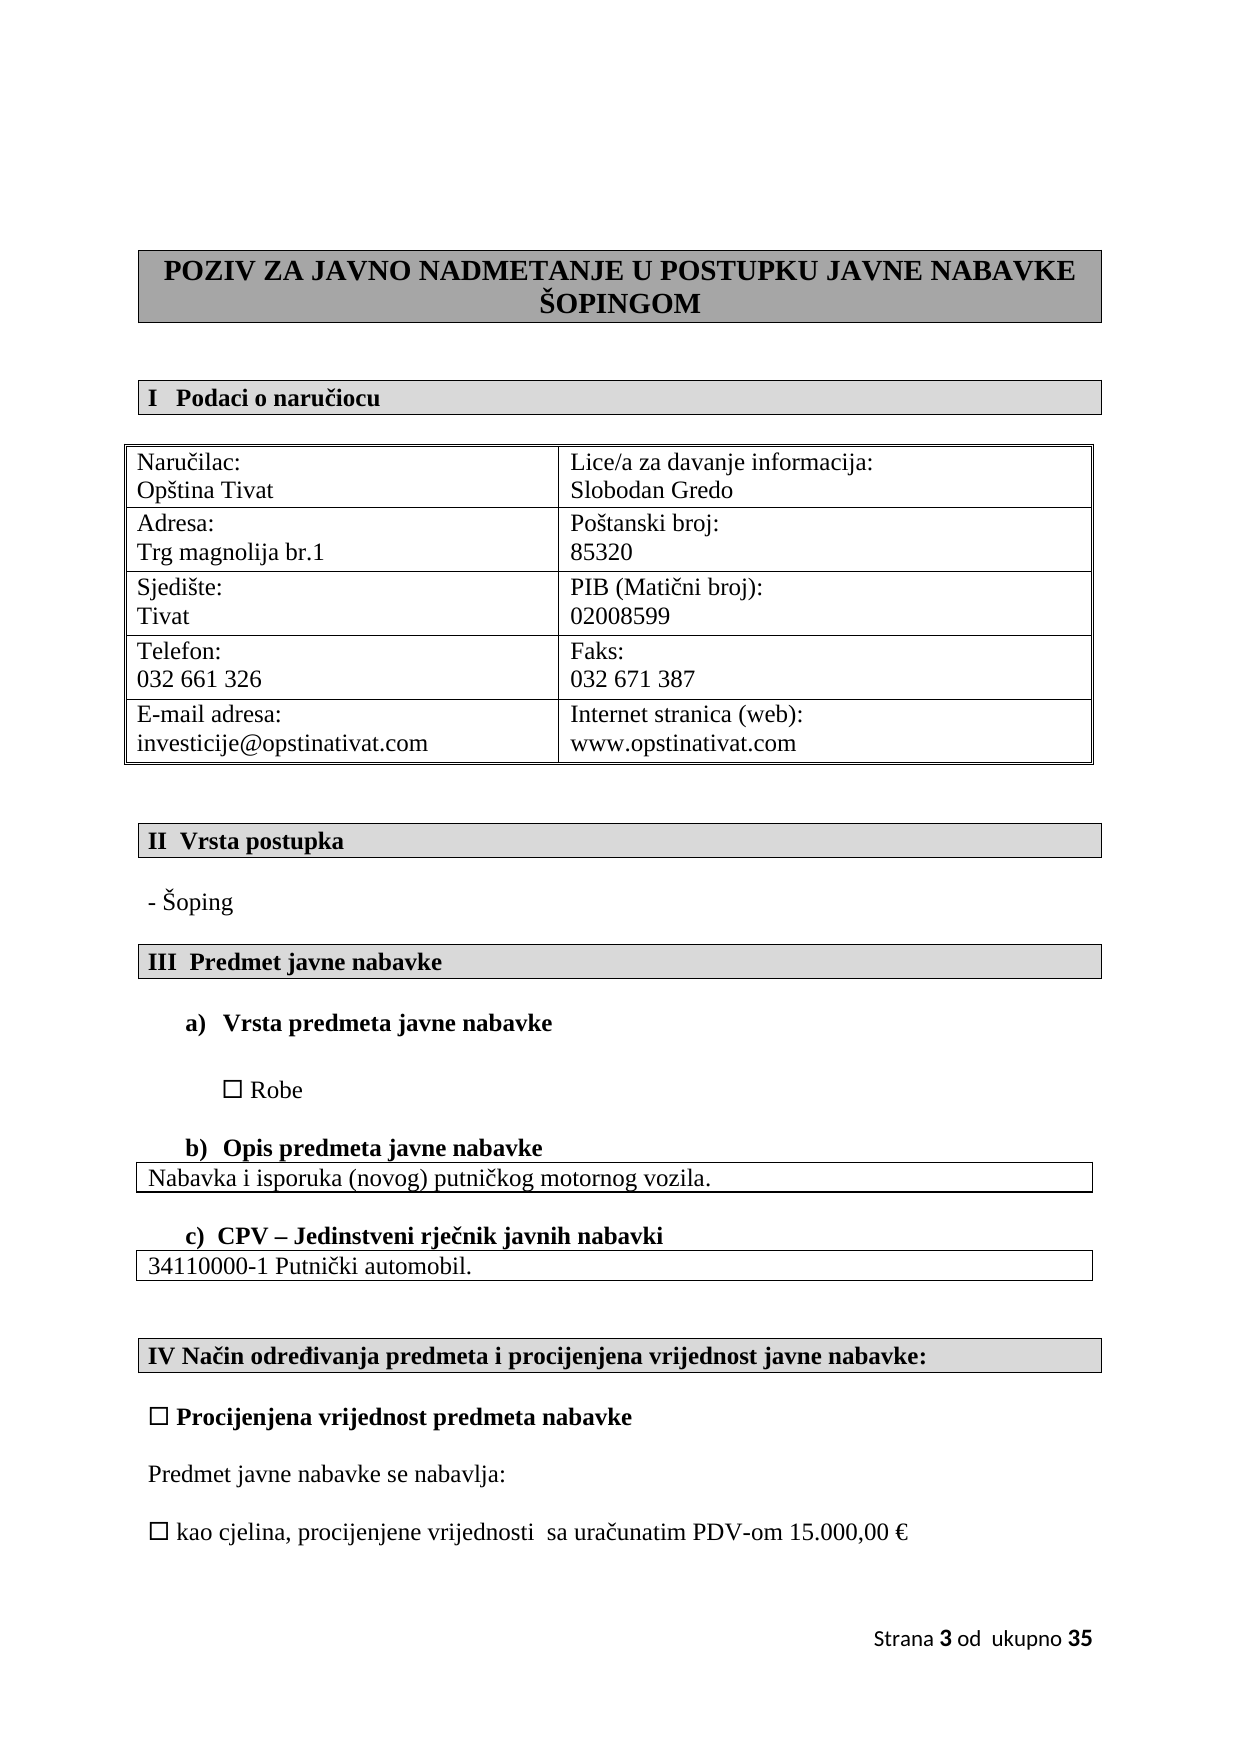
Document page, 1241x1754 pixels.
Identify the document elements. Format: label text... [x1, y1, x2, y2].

text Robe [221, 1075, 1093, 1104]
table_cell Adresa: Trg magnolija br.1 [127, 508, 558, 571]
text POZIV ZA JAVNO NADMETANJE U POSTUPKU JAVNE NABAVKE ŠOPINGOM [139, 251, 1101, 322]
text IV Način određivanja predmeta i procijenjena vrijednost javne nabavke: [139, 1339, 1101, 1372]
text kao cjelina, procijenjene vrijednosti sa uračunatim PDV-om 15.000,00 € [148, 1517, 1093, 1546]
table_cell Telefon: 032 661 326 [127, 636, 558, 698]
table_header Nabavka i isporuka (novog) putničkog motornog vozila. [137, 1163, 1092, 1191]
list Vrsta predmeta javne nabavke [185, 1008, 1093, 1037]
table_cell PIB (Matični broj): 02008599 [559, 572, 1091, 635]
table_cell Sjedište: Tivat [127, 572, 558, 635]
text II Vrsta postupka [139, 824, 1101, 857]
text - Šoping [148, 887, 1093, 915]
table_header Naručilac: Opština Tivat [127, 447, 558, 507]
text Procijenjena vrijednost predmeta nabavke [148, 1402, 1093, 1431]
table_cell Poštanski broj: 85320 [559, 508, 1091, 571]
table_cell Internet stranica (web): www.opstinativat.com [559, 700, 1091, 762]
table_header 34110000-1 Putnički automobil. [137, 1251, 1092, 1280]
text Predmet javne nabavke se nabavlja: [148, 1459, 1093, 1488]
table_cell E-mail adresa: investicije@opstinativat.com [127, 700, 558, 762]
table_cell Faks: 032 671 387 [559, 636, 1091, 698]
text c) CPV – Jedinstveni rječnik javnih nabavki [185, 1221, 1093, 1250]
text I Podaci o naručiocu [139, 381, 1101, 414]
table_header Lice/a za davanje informacija: Slobodan Gredo [559, 447, 1091, 507]
list Opis predmeta javne nabavke [185, 1133, 1093, 1162]
text III Predmet javne nabavke [139, 945, 1101, 978]
